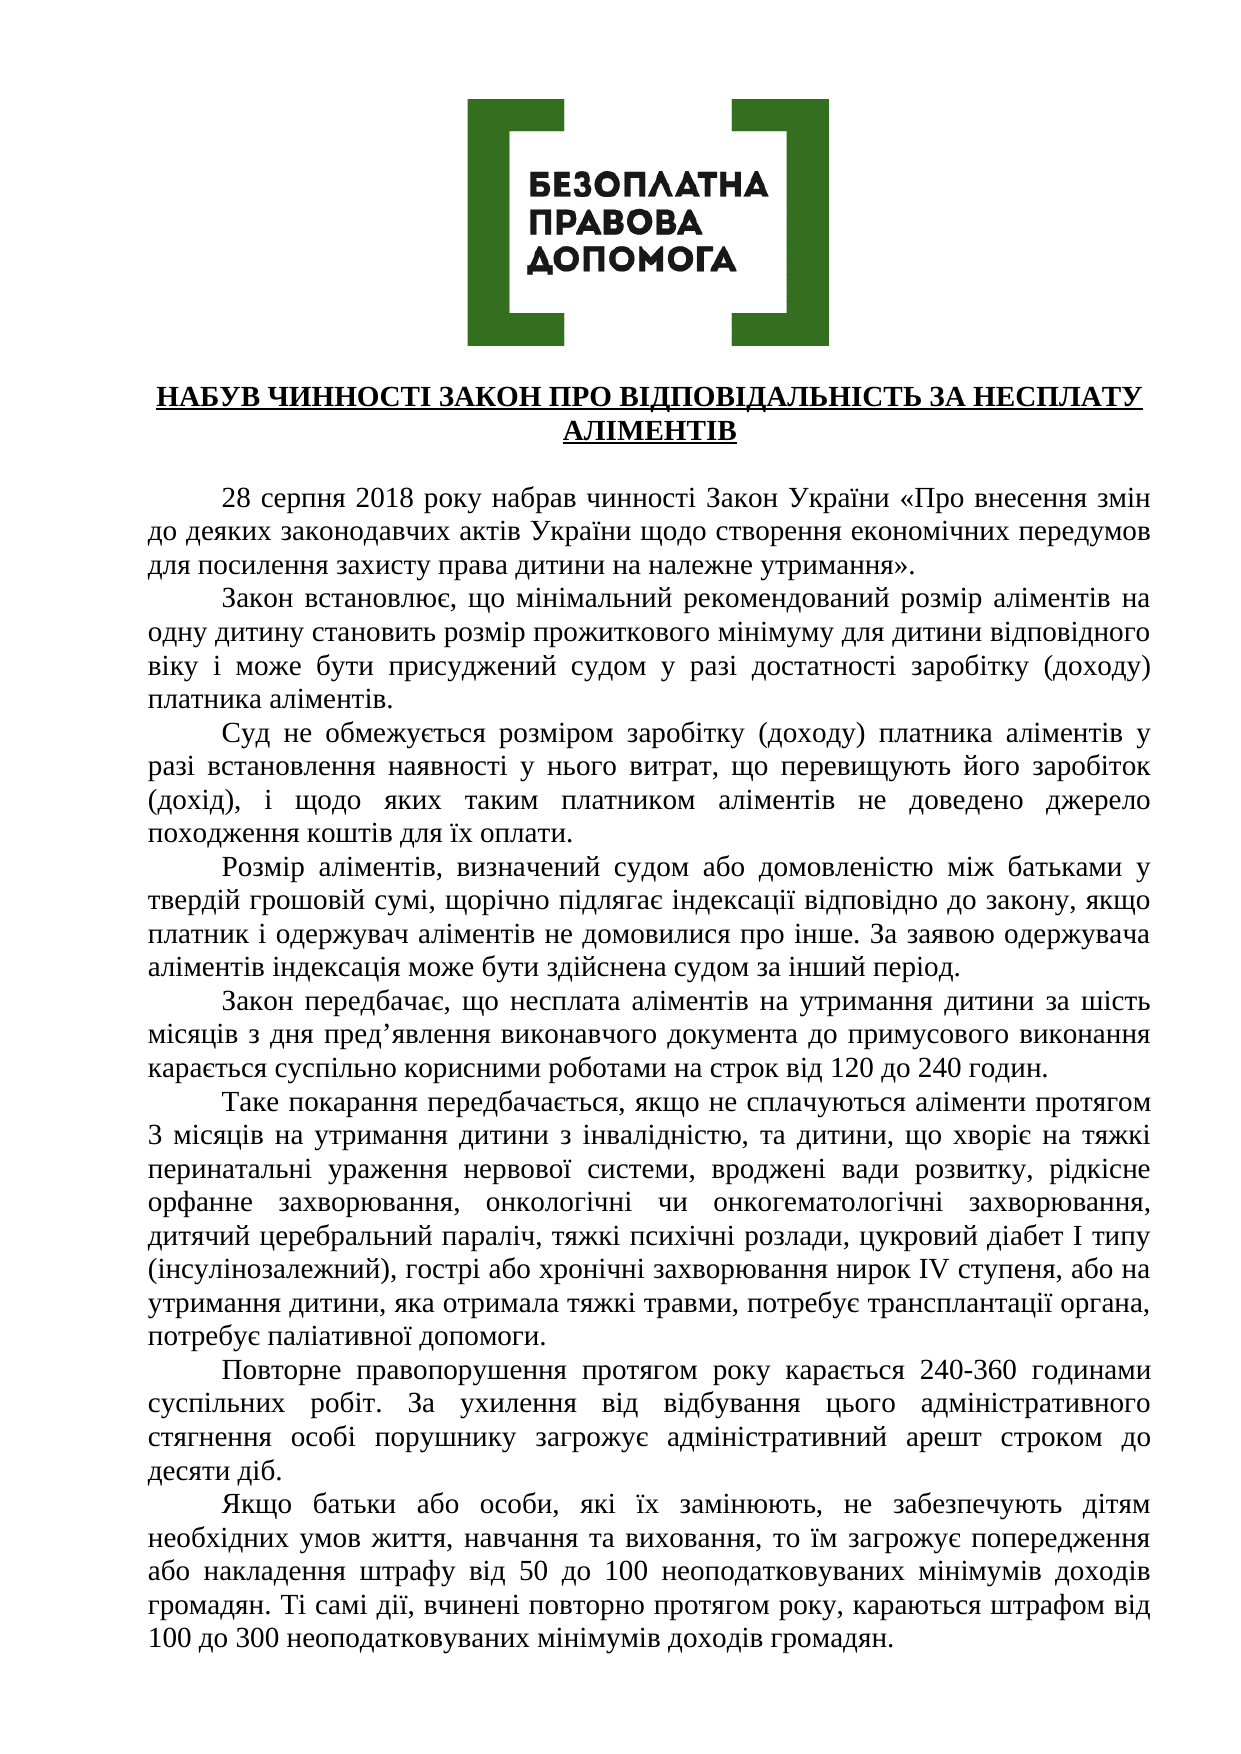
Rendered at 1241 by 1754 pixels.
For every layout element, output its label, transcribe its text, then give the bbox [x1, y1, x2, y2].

picture [467, 88, 832, 346]
text НАБУВ ЧИННОСТІ ЗАКОН ПРО ВІДПОВІДАЛЬНІСТЬ ЗА НЕСПЛАТУ АЛІМЕНТІВ [148, 379, 1152, 446]
text Якщо батьки або особи, які їх замінюють, не забезпечують дітям необхідних умов життя, навчання та виховання, то їм загрожує попередження або накладення штрафу від 50 до 100 неоподатковуваних мінімумів доходів громадян. Ті самі дії, вчинені повторно протягом року, караються штрафом від 100 до 300 неоподатковуваних мінімумів доходів громадян. [148, 1486, 1152, 1654]
text Таке покарання передбачається, якщо не сплачуються аліменти протягом 3 місяців на утримання дитини з інвалідністю, та дитини, що хворіє на тяжкі перинатальні ураження нервової системи, вроджені вади розвитку, рідкісне орфанне захворювання, онкологічні чи онкогематологічні захворювання, дитячий церебральний параліч, тяжкі психічні розлади, цукровий діабет І типу (інсулінозалежний), гострі або хронічні захворювання нирок IV ступеня, або на утримання дитини, яка отримала тяжкі травми, потребує трансплантації органа, потребує паліативної допомоги. [148, 1084, 1152, 1352]
text Суд не обмежується розміром заробітку (доходу) платника аліментів у разі встановлення наявності у нього витрат, що перевищують його заробіток (дохід), і щодо яких таким платником аліментів не доведено джерело походження коштів для їх оплати. [148, 715, 1152, 849]
text Повторне правопорушення протягом року карається 240-360 годинами суспільних робіт. За ухилення від відбування цього адміністративного стягнення особі порушнику загрожує адміністративний арешт строком до десяти діб. [148, 1352, 1152, 1486]
text Закон передбачає, що несплата аліментів на утримання дитини за шість місяців з дня пред’явлення виконавчого документа до примусового виконання карається суспільно корисними роботами на строк від 120 до 240 годин. [148, 983, 1152, 1084]
text Розмір аліментів, визначений судом або домовленістю між батьками у твердій грошовій сумі, щорічно підлягає індексації відповідно до закону, якщо платник і одержувач аліментів не домовилися про інше. За заявою одержувача аліментів індексація може бути здійснена судом за інший період. [148, 849, 1152, 983]
text 28 серпня 2018 року набрав чинності Закон України «Про внесення змін до деяких законодавчих актів України щодо створення економічних передумов для посилення захисту права дитини на належне утримання». [148, 480, 1152, 581]
text Закон встановлює, що мінімальний рекомендований розмір аліментів на одну дитину становить розмір прожиткового мінімуму для дитини відповідного віку і може бути присуджений судом у разі достатності заробітку (доходу) платника аліментів. [148, 581, 1152, 715]
